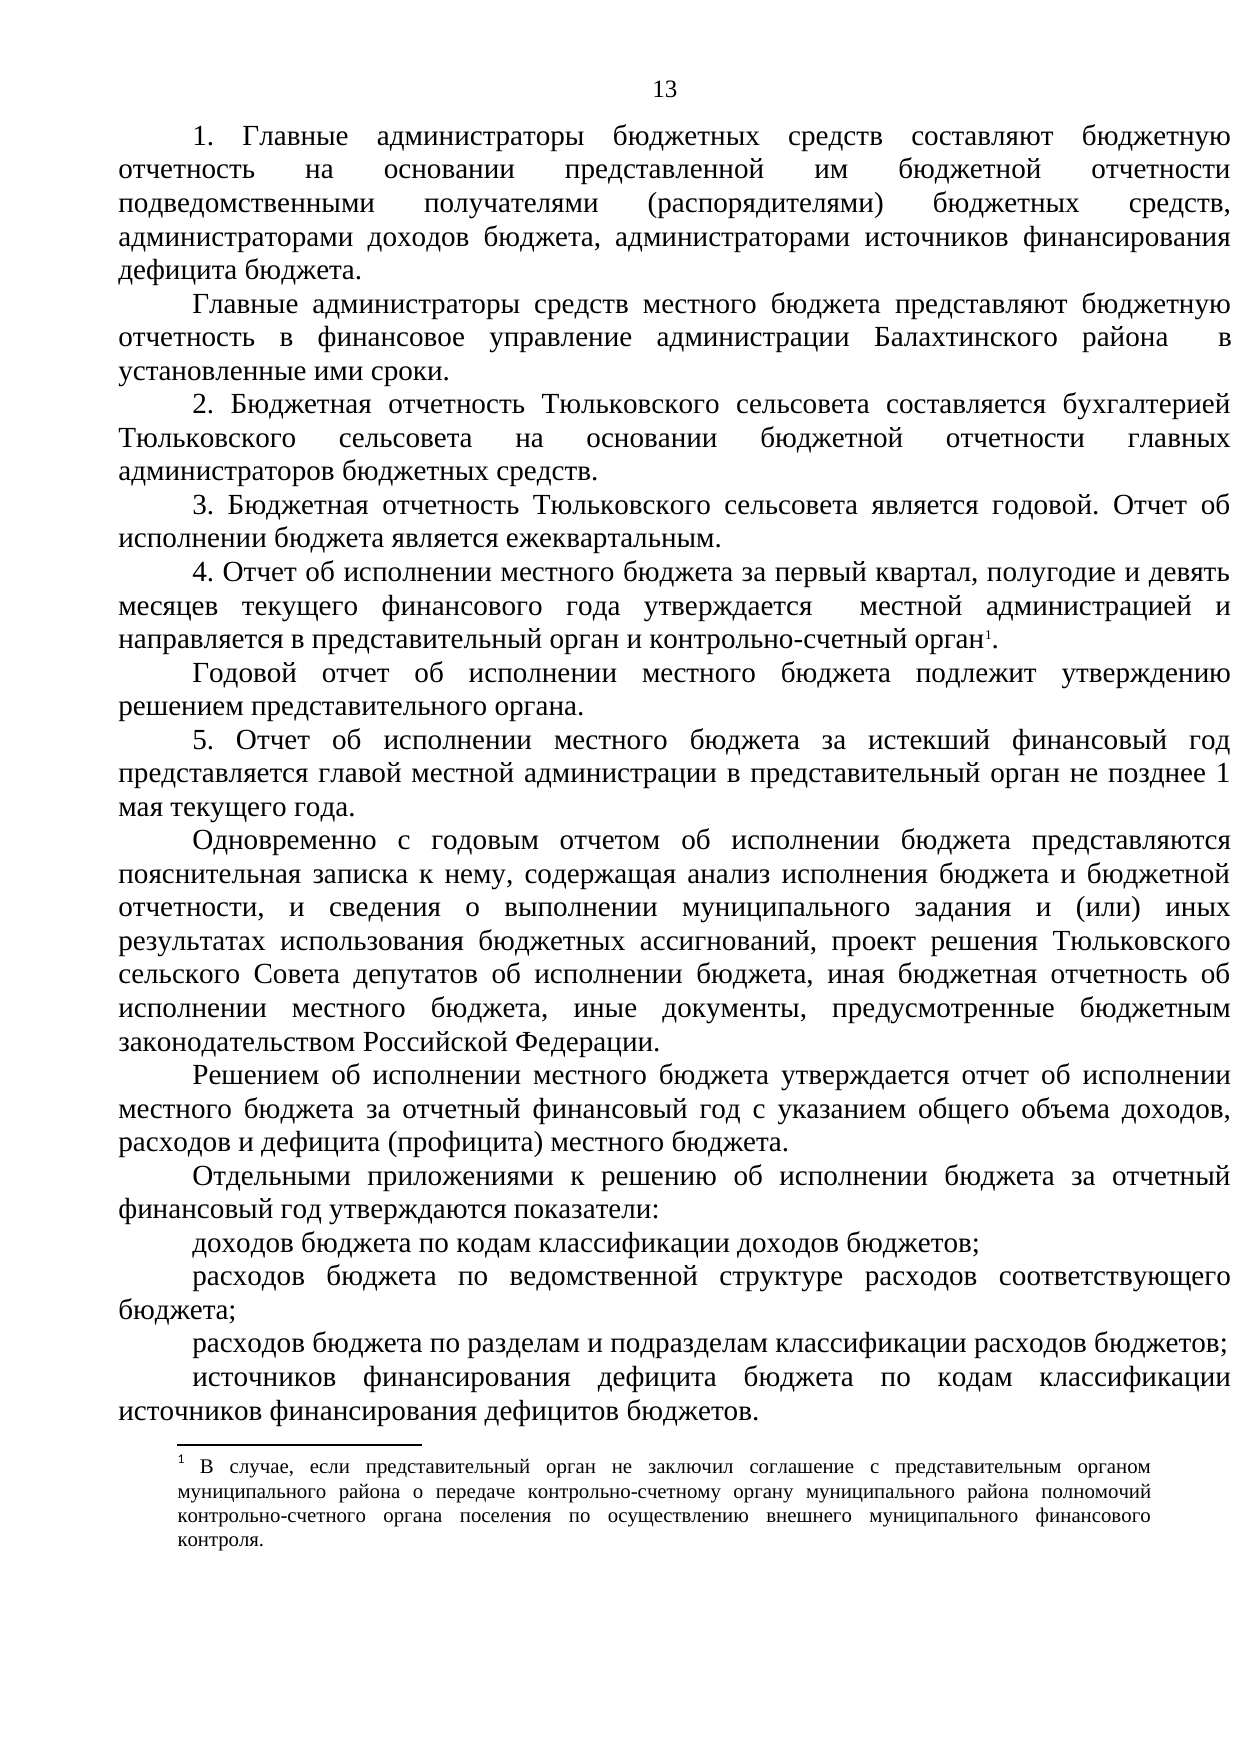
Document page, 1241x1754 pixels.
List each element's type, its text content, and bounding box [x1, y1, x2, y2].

text 5. Отчет об исполнении местного бюджета за истекший финансовый год представляется главой местной администрации в представительный орган не позднее 1 мая текущего года. [118, 722, 1232, 822]
text источников финансирования дефицита бюджета по кодам классификации источников финансирования дефицитов бюджетов. [118, 1359, 1232, 1426]
text Отдельными приложениями к решению об исполнении бюджета за отчетный финансовый год утверждаются показатели: [118, 1158, 1232, 1225]
text доходов бюджета по кодам классификации доходов бюджетов; [118, 1225, 1232, 1258]
text расходов бюджета по разделам и подразделам классификации расходов бюджетов; [118, 1326, 1232, 1359]
text Решением об исполнении местного бюджета утверждается отчет об исполнении местного бюджета за отчетный финансовый год с указанием общего объема доходов, расходов и дефицита (профицита) местного бюджета. [118, 1057, 1232, 1158]
text 3. Бюджетная отчетность Тюльковского сельсовета является годовой. Отчет об исполнении бюджета является ежеквартальным. [118, 487, 1232, 554]
text Годовой отчет об исполнении местного бюджета подлежит утверждению решением представительного органа. [118, 655, 1232, 722]
text 1. Главные администраторы бюджетных средств составляют бюджетную отчетность на основании представленной им бюджетной отчетности подведомственными получателями (распорядителями) бюджетных средств, администраторами доходов бюджета, администраторами источников финансирования дефицита бюджета. [118, 118, 1232, 286]
text Главные администраторы средств местного бюджета представляют бюджетную отчетность в финансовое управление администрации Балахтинского района в установленные ими сроки. [118, 286, 1232, 386]
text расходов бюджета по ведомственной структуре расходов соответствующего бюджета; [118, 1258, 1232, 1326]
text 2. Бюджетная отчетность Тюльковского сельсовета составляется бухгалтерией Тюльковского сельсовета на основании бюджетной отчетности главных администраторов бюджетных средств. [118, 386, 1232, 487]
text 4. Отчет об исполнении местного бюджета за первый квартал, полугодие и девять месяцев текущего финансового года утверждается местной администрацией и направляется в представительный орган и контрольно-счетный орган. [118, 554, 1232, 655]
text Одновременно с годовым отчетом об исполнении бюджета представляются пояснительная записка к нему, содержащая анализ исполнения бюджета и бюджетной отчетности, и сведения о выполнении муниципального задания и (или) иных результатах использования бюджетных ассигнований, проект решения Тюльковского сельского Совета депутатов об исполнении бюджета, иная бюджетная отчетность об исполнении местного бюджета, иные документы, предусмотренные бюджетным законодательством Российской Федерации. [118, 822, 1232, 1057]
